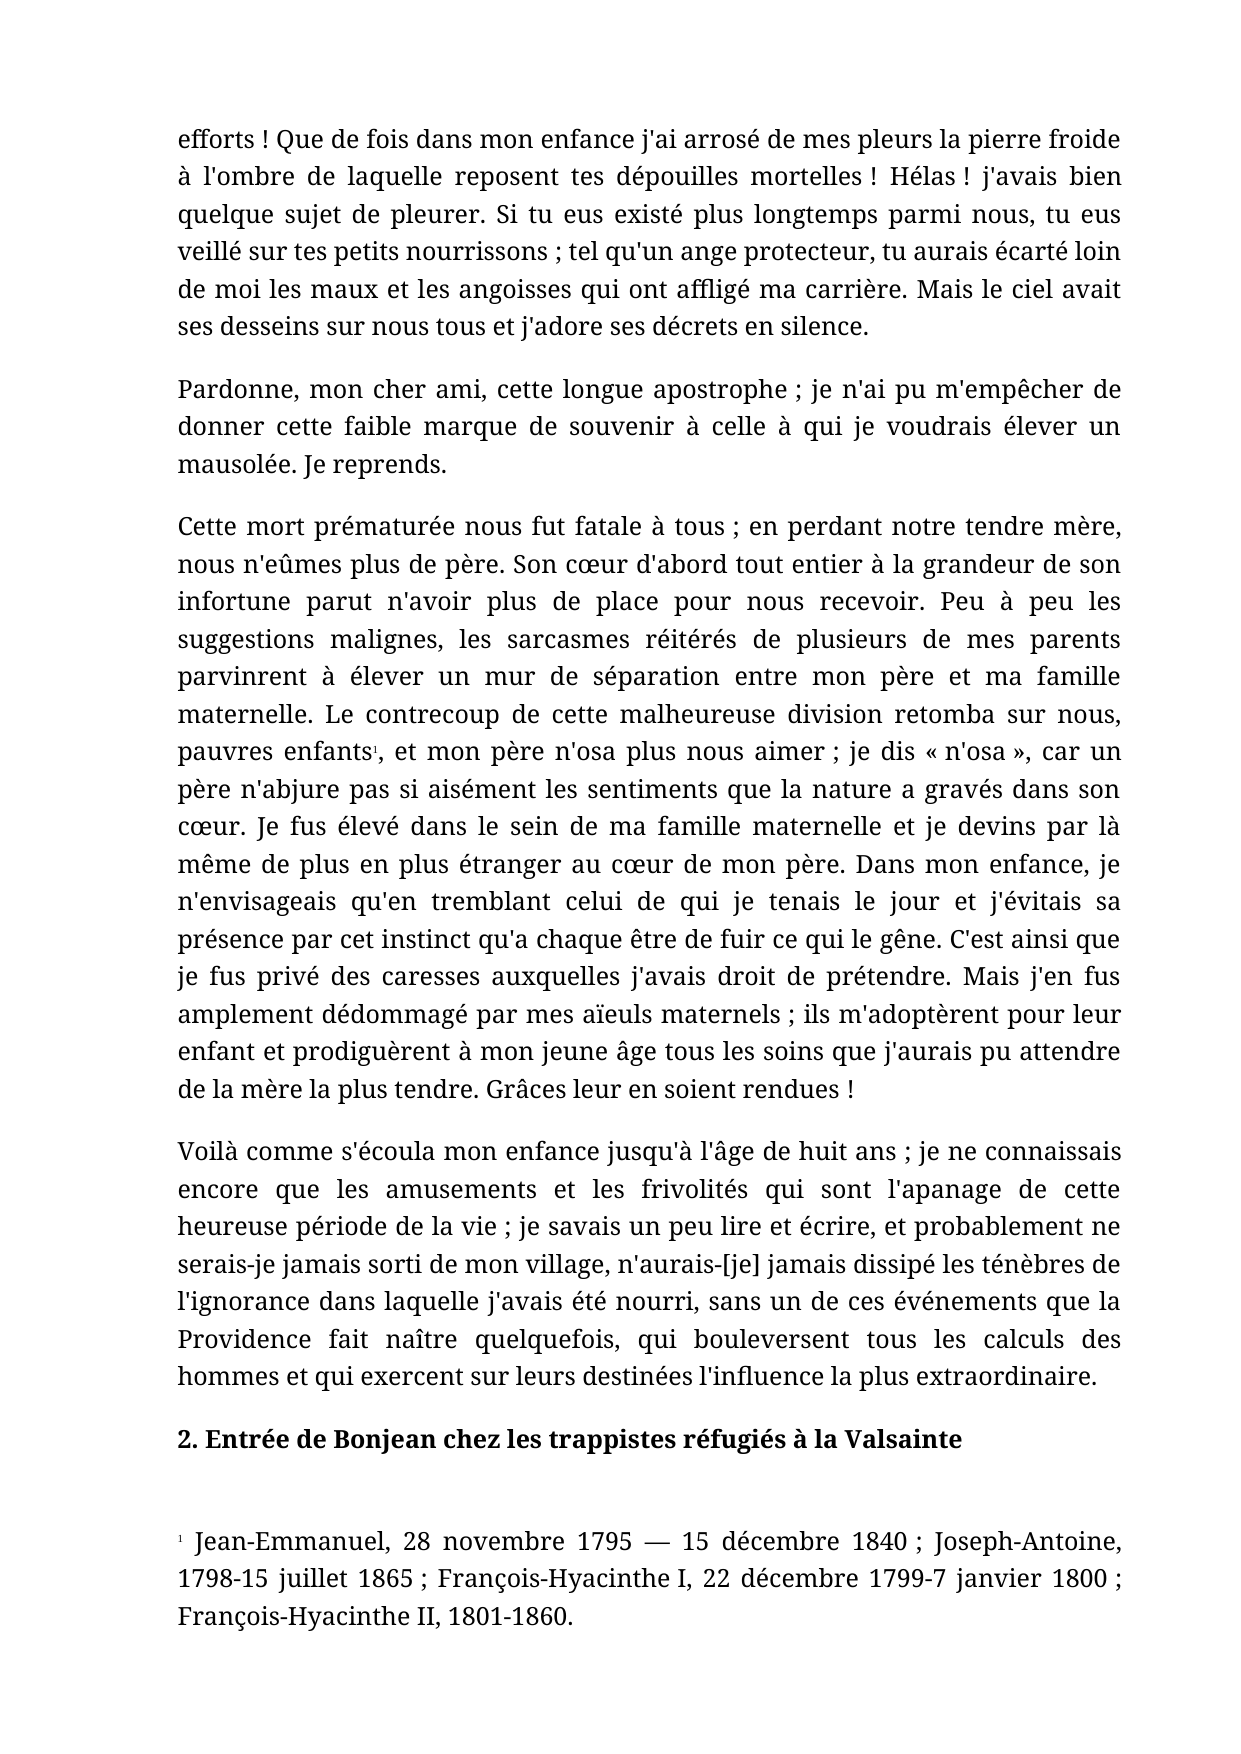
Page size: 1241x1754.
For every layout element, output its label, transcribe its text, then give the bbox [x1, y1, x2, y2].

text Voilà comme s'écoula mon enfance jusqu'à l'âge de huit ans ; je ne connaissais encore que les amusements et les frivolités qui sont l'apanage de cette heureuse période de la vie ; je savais un peu lire et écrire, et probablement ne serais-je jamais sorti de mon village, n'aurais-[je] jamais dissipé les ténèbres de l'ignorance dans laquelle j'avais été nourri, sans un de ces événements que la Providence fait naître quelquefois, qui bouleversent tous les calculs des hommes et qui exercent sur leurs destinées l'influence la plus extraordinaire. [177, 1131, 1122, 1393]
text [177, 118, 1122, 343]
text Pardonne, mon cher ami, cette longue apostrophe ; je n'ai pu m'empêcher de donner cette faible marque de souvenir à celle à qui je voudrais élever un mausolée. Je reprends. [177, 368, 1122, 481]
subtitle 2. Entrée de Bonjean chez les trappistes réfugiés à la Valsainte [177, 1406, 1122, 1456]
text Cette mort prématurée nous fut fatale à tous ; en perdant notre tendre mère, nous n'eûmes plus de père. Son cœur d'abord tout entier à la grandeur de son infortune parut n'avoir plus de place pour nous recevoir. Peu à peu les suggestions malignes, les sarcasmes réitérés de plusieurs de mes parents parvinrent à élever un mur de séparation entre mon père et ma famille maternelle. Le contrecoup de cette malheureuse division retomba sur nous, pauvres enfants, et mon père n'osa plus nous aimer ; je dis « n'osa », car un père n'abjure pas si aisément les sentiments que la nature a gravés dans son cœur. Je fus élevé dans le sein de ma famille maternelle et je devins par là même de plus en plus étranger au cœur de mon père. Dans mon enfance, je n'envisageais qu'en tremblant celui de qui je tenais le jour et j'évitais sa présence par cet instinct qu'a chaque être de fuir ce qui le gêne. C'est ainsi que je fus privé des caresses auxquelles j'avais droit de prétendre. Mais j'en fus amplement dédommagé par mes aïeuls maternels ; ils m'adoptèrent pour leur enfant et prodiguèrent à mon jeune âge tous les soins que j'aurais pu attendre de la mère la plus tendre. Grâces leur en soient rendues ! [177, 506, 1122, 1106]
